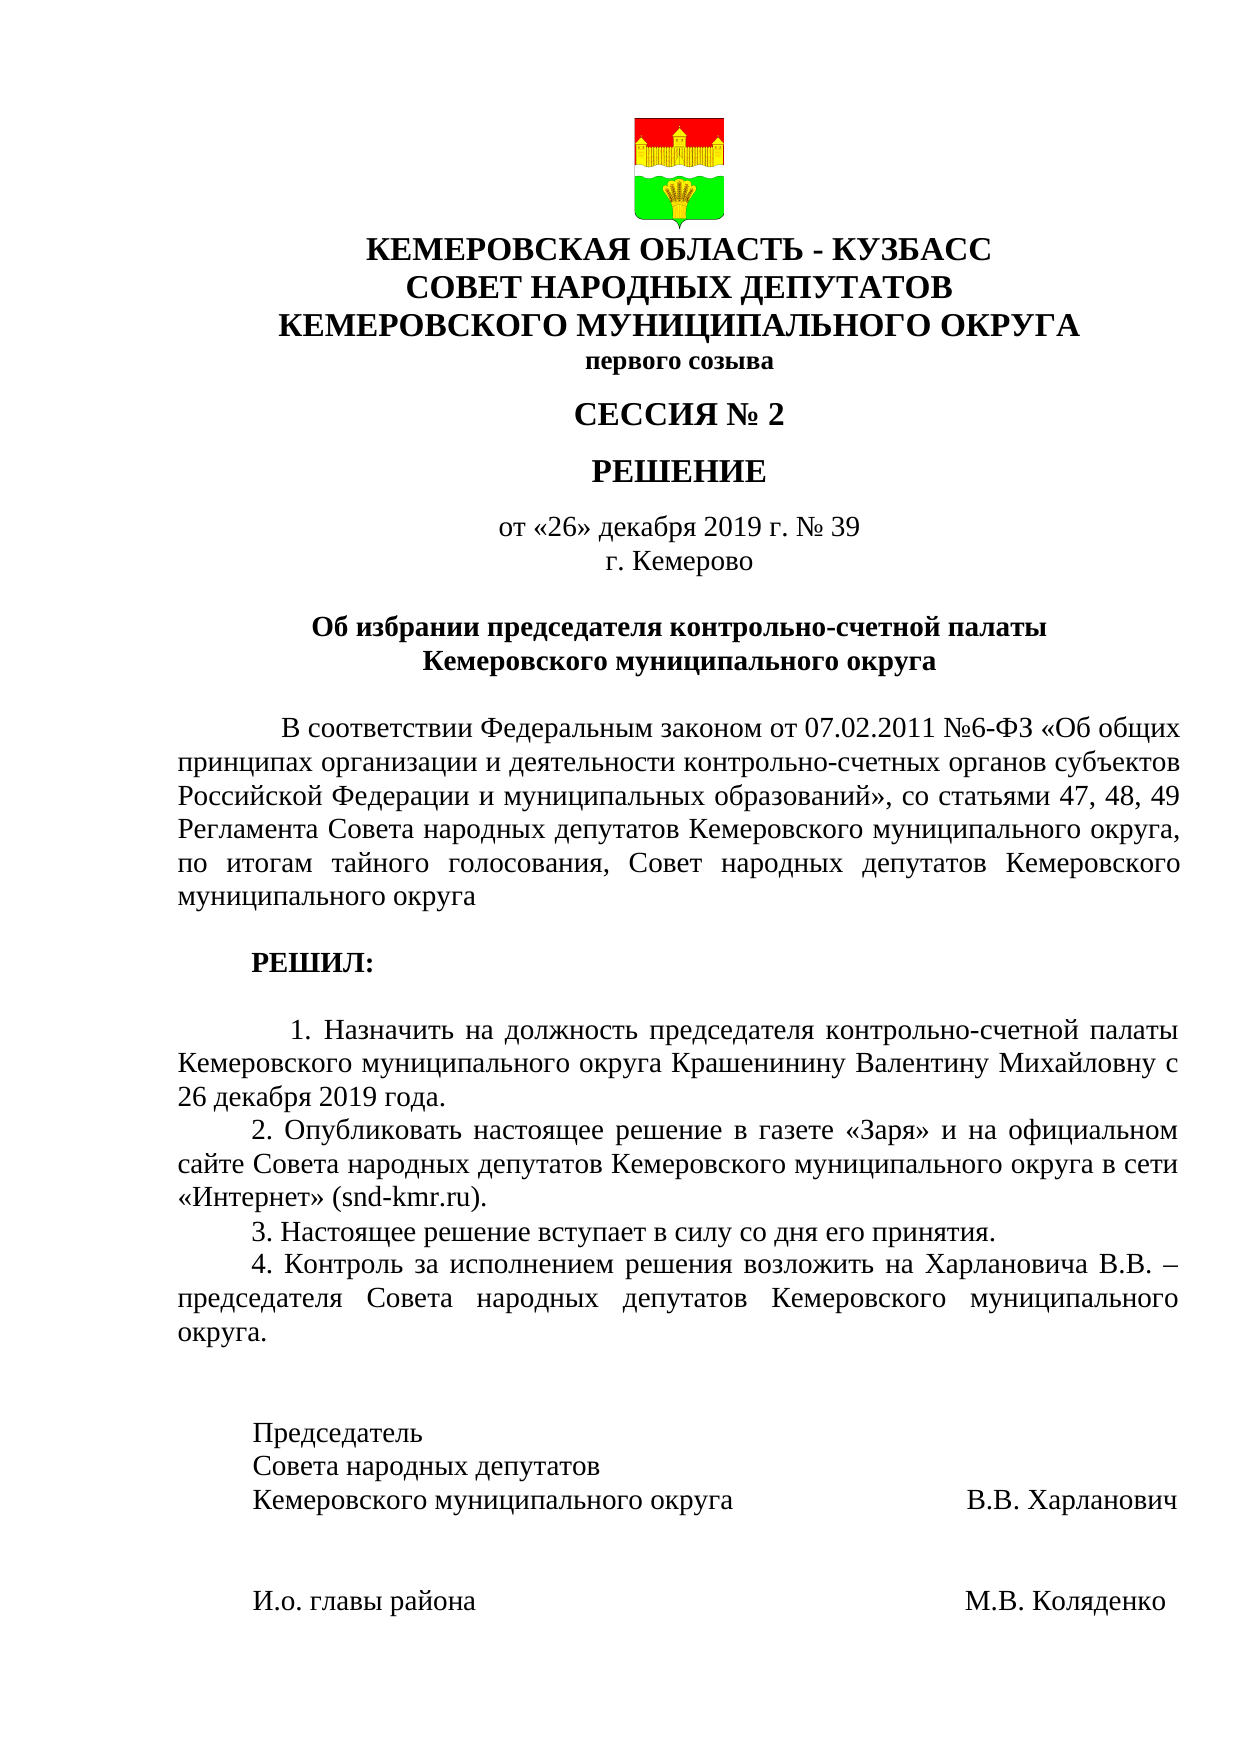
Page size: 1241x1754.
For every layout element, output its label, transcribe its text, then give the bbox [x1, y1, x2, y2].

text КЕМЕРОВСКАЯ ОБЛАСТЬ - КУЗБАСС [177, 229, 1181, 267]
text И.о. главы района М.В. Коляденко [177, 1583, 1181, 1616]
text Кемеровского муниципального округа [177, 643, 1181, 677]
text СОВЕТ НАРОДНЫХ ДЕПУТАТОВ [177, 267, 1181, 306]
text 1. Назначить на должность председателя контрольно-счетной палаты Кемеровского муниципального округа Крашенинину Валентину Михайловну с 26 декабря 2019 года. [177, 1012, 1179, 1113]
text РЕШЕНИЕ [177, 452, 1181, 490]
text первого созыва [177, 344, 1181, 375]
text Председатель [177, 1415, 1181, 1448]
text КЕМЕРОВСКОГО МУНИЦИПАЛЬНОГО ОКРУГА [177, 306, 1181, 344]
text 2. Опубликовать настоящее решение в газете «Заря» и на официальном сайте Совета народных депутатов Кемеровского муниципального округа в сети «Интернет» (snd-kmr.ru). [177, 1113, 1179, 1214]
text РЕШИЛ: [177, 945, 1181, 979]
text г. Кемерово [177, 543, 1181, 576]
text 4. Контроль за исполнением решения возложить на Харлановича В.В. – председателя Совета народных депутатов Кемеровского муниципального округа. [177, 1247, 1179, 1348]
text Кемеровского муниципального округа В.В. Харланович [177, 1482, 1181, 1516]
text Об избрании председателя контрольно-счетной палаты [177, 610, 1181, 643]
text Совета народных депутатов [177, 1448, 1181, 1482]
picture [634, 118, 724, 229]
text СЕССИЯ № 2 [177, 394, 1181, 433]
text 3. Настоящее решение вступает в силу со дня его принятия. [177, 1214, 1181, 1247]
text от «26» декабря 2019 г. № 39 [177, 509, 1181, 543]
text В соответствии Федеральным законом от 07.02.2011 №6-ФЗ «Об общих принципах организации и деятельности контрольно-счетных органов субъектов Российской Федерации и муниципальных образований», со статьями 47, 48, 49 Регламента Совета народных депутатов Кемеровского муниципального округа, по итогам тайного голосования, Совет народных депутатов Кемеровского муниципального округа [177, 711, 1181, 912]
